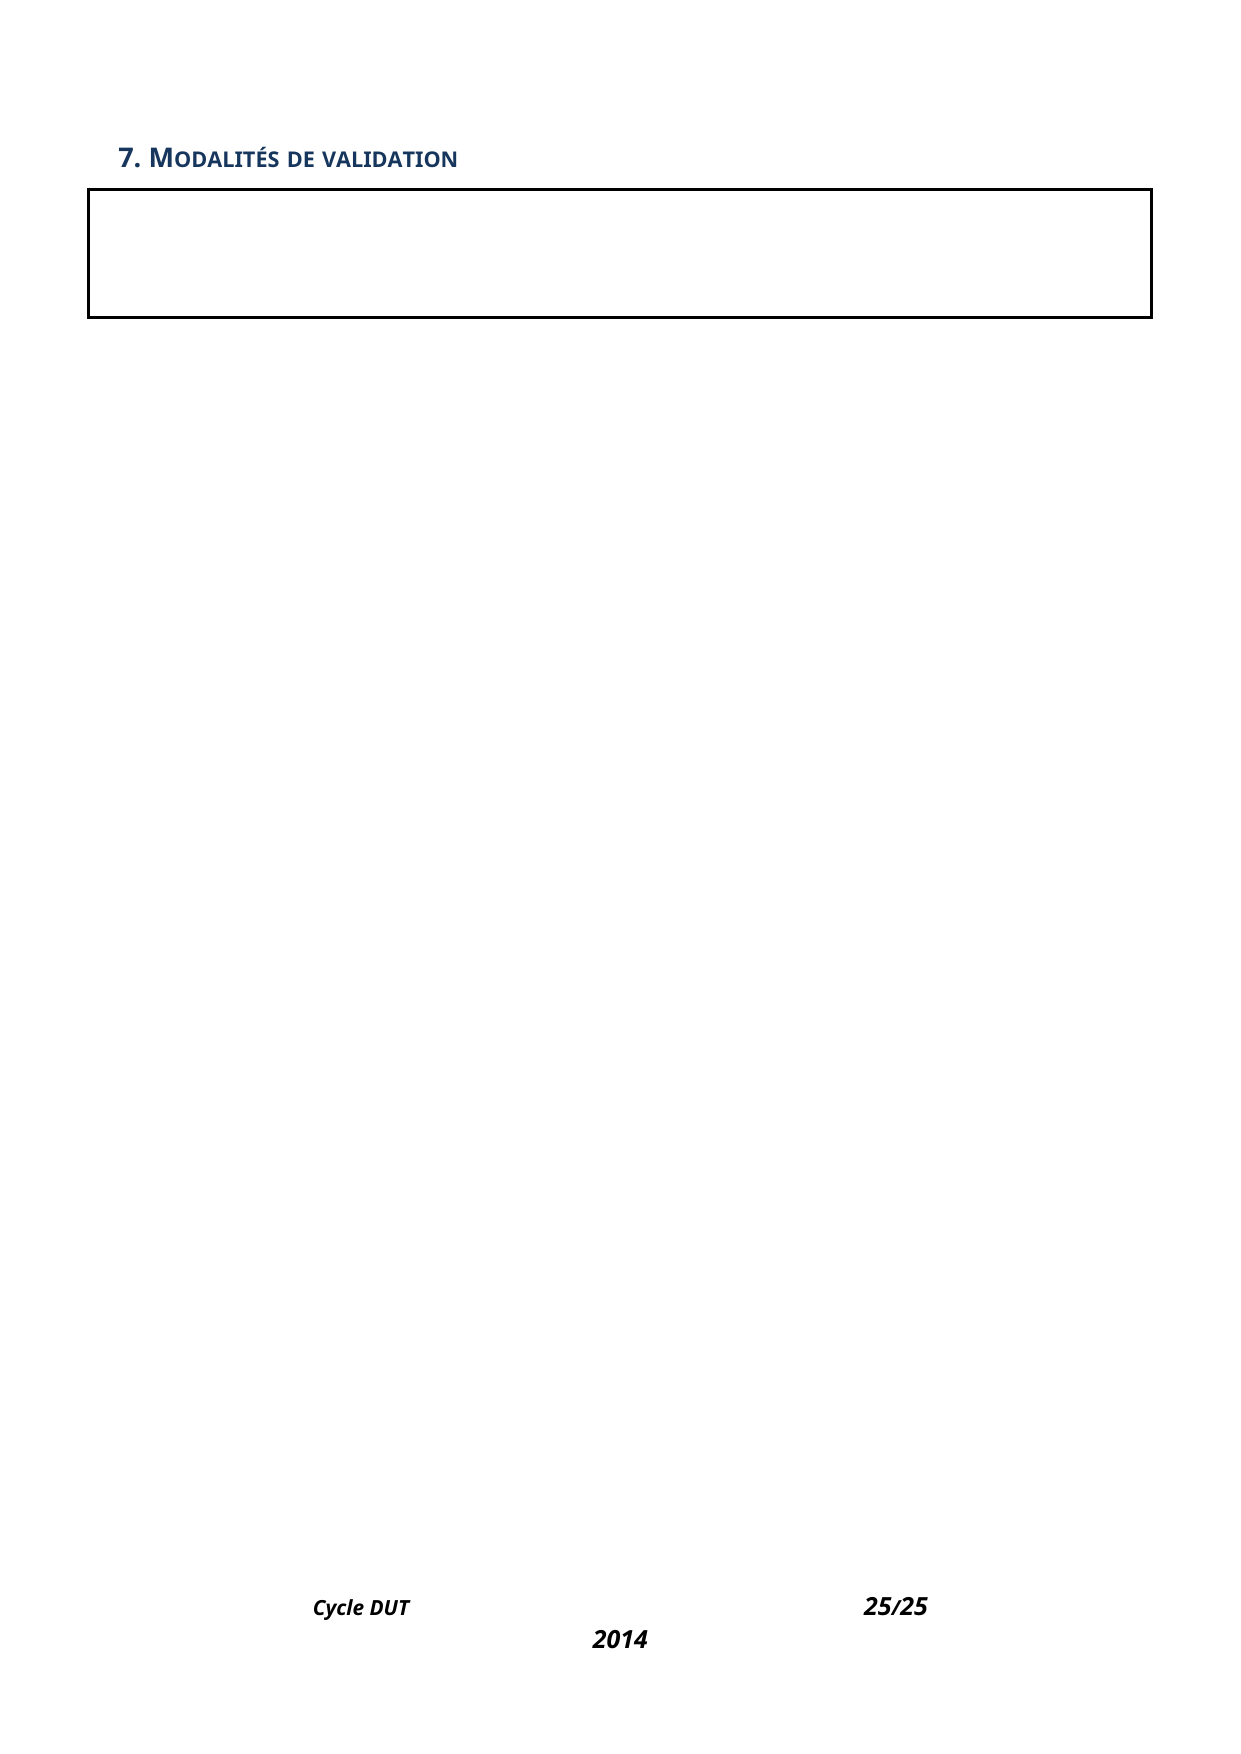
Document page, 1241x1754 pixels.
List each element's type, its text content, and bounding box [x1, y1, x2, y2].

table_header [90, 191, 1150, 316]
text 7. Modalités de validation [118, 138, 1122, 175]
